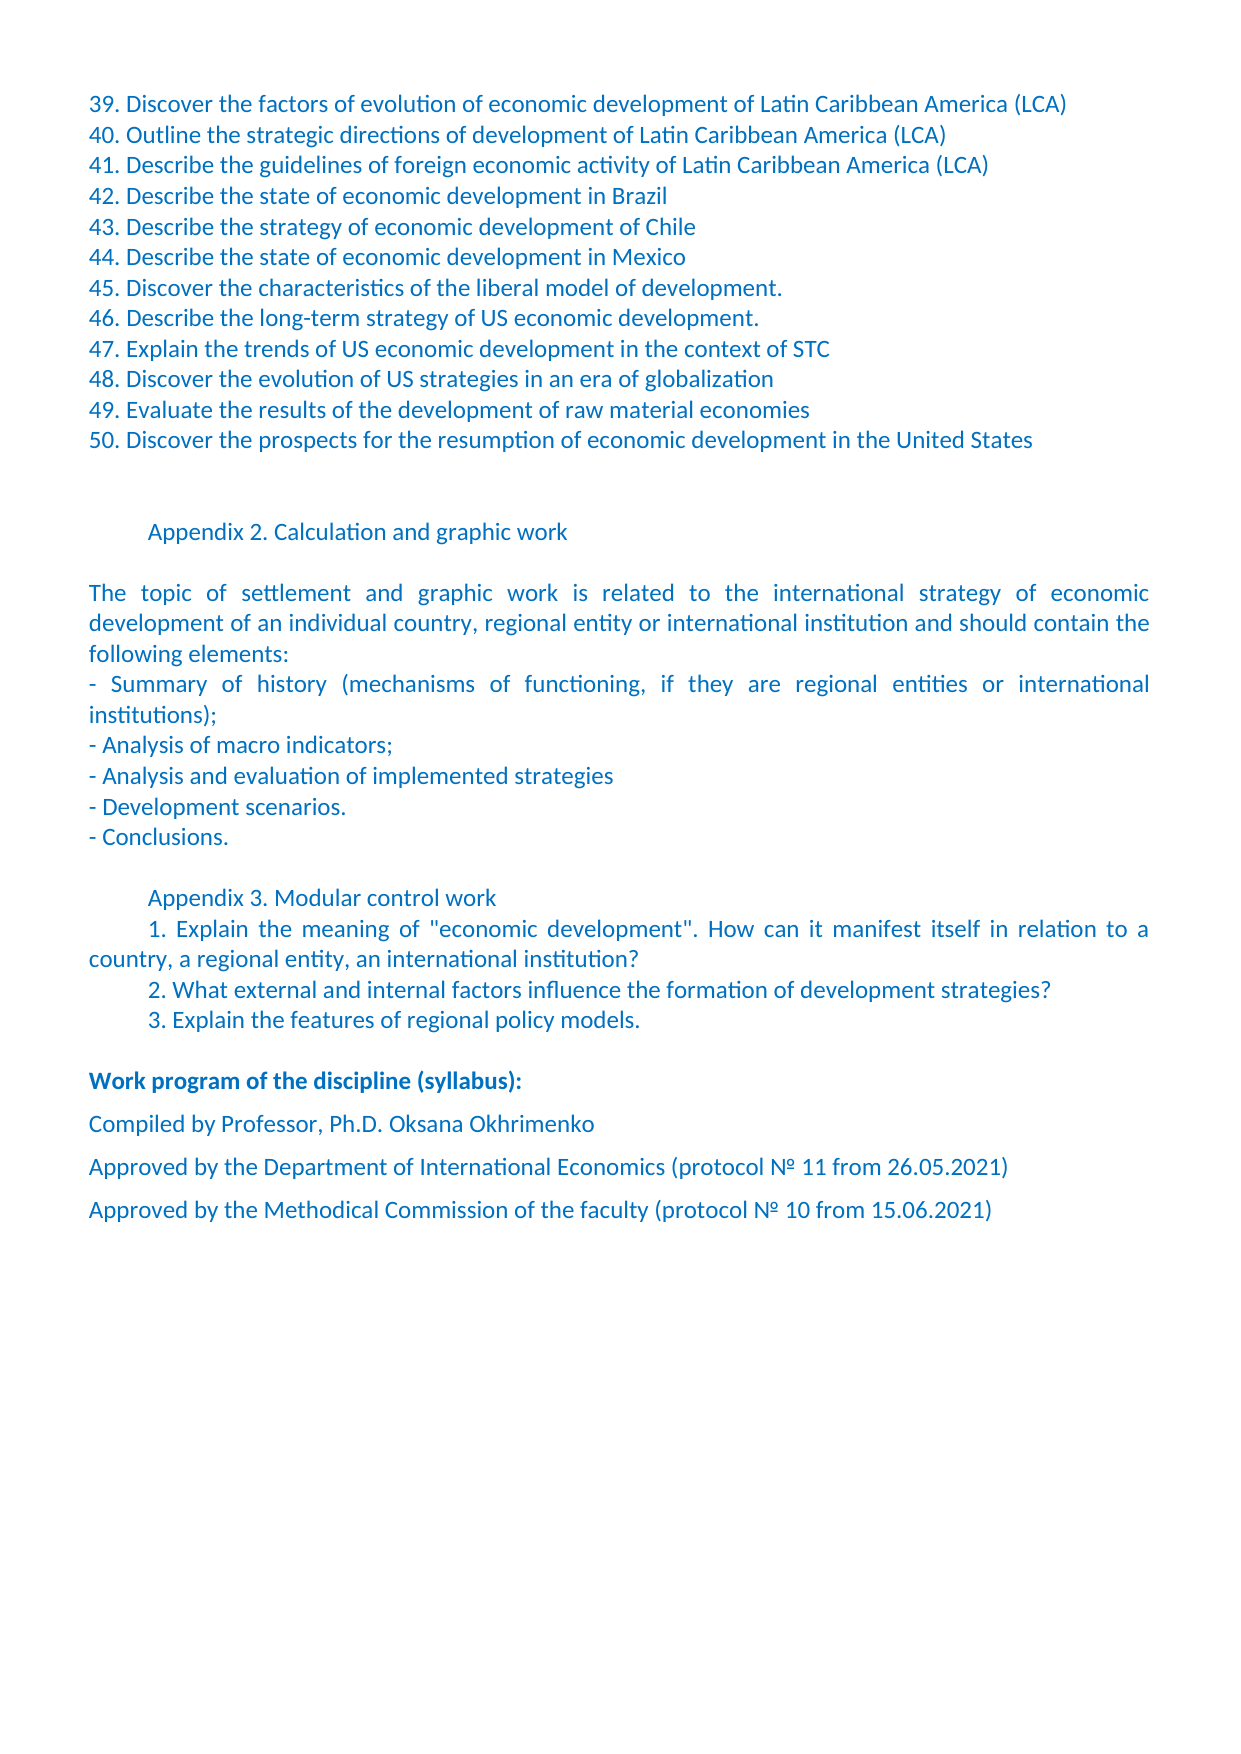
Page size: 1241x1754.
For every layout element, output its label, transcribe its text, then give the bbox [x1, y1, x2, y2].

text Approved by the Department of International Economics (protocol № 11 from 26.05.2021) [89, 1151, 1152, 1182]
text - Conclusions. [89, 821, 1152, 852]
text Appendix 3. Modular control work [89, 882, 1152, 913]
text 1. Explain the meaning of "economic development". How can it manifest itself in relation to a country, a regional entity, an international institution? [89, 913, 1152, 974]
text 48. Discover the evolution of US strategies in an era of globalization [89, 363, 1152, 394]
text 50. Discover the prospects for the resumption of economic development in the United States [89, 424, 1152, 455]
text 43. Describe the strategy of economic development of Chile [89, 211, 1152, 241]
text Appendix 2. Calculation and graphic work [89, 516, 1152, 546]
text Compiled by Professor, Ph.D. Oksana Okhrimenko [89, 1108, 1152, 1139]
text Work program of the discipline (syllabus): [89, 1065, 1152, 1096]
text 44. Describe the state of economic development in Mexico [89, 241, 1152, 272]
text - Analysis and evaluation of implemented strategies [89, 760, 1152, 791]
text 45. Discover the characteristics of the liberal model of development. [89, 272, 1152, 302]
text 40. Outline the strategic directions of development of Latin Caribbean America (LCA) [89, 119, 1152, 150]
text - Development scenarios. [89, 791, 1152, 821]
text The topic of settlement and graphic work is related to the international strategy of economic development of an individual country, regional entity or international institution and should contain the following elements: [89, 577, 1152, 668]
text 49. Evaluate the results of the development of raw material economies [89, 394, 1152, 424]
text 39. Discover the factors of evolution of economic development of Latin Caribbean America (LCA) [89, 89, 1152, 119]
text - Analysis of macro indicators; [89, 729, 1152, 760]
text - Summary of history (mechanisms of functioning, if they are regional entities or international institutions); [89, 668, 1152, 729]
text 47. Explain the trends of US economic development in the context of STC [89, 333, 1152, 363]
text 42. Describe the state of economic development in Brazil [89, 180, 1152, 211]
text 41. Describe the guidelines of foreign economic activity of Latin Caribbean America (LCA) [89, 150, 1152, 180]
text Approved by the Methodical Commission of the faculty (protocol № 10 from 15.06.2021) [89, 1194, 1152, 1225]
text 3. Explain the features of regional policy models. [89, 1004, 1152, 1035]
text 2. What external and internal factors influence the formation of development strategies? [89, 974, 1152, 1004]
text 46. ​​Describe the long-term strategy of US economic development. [89, 302, 1152, 333]
